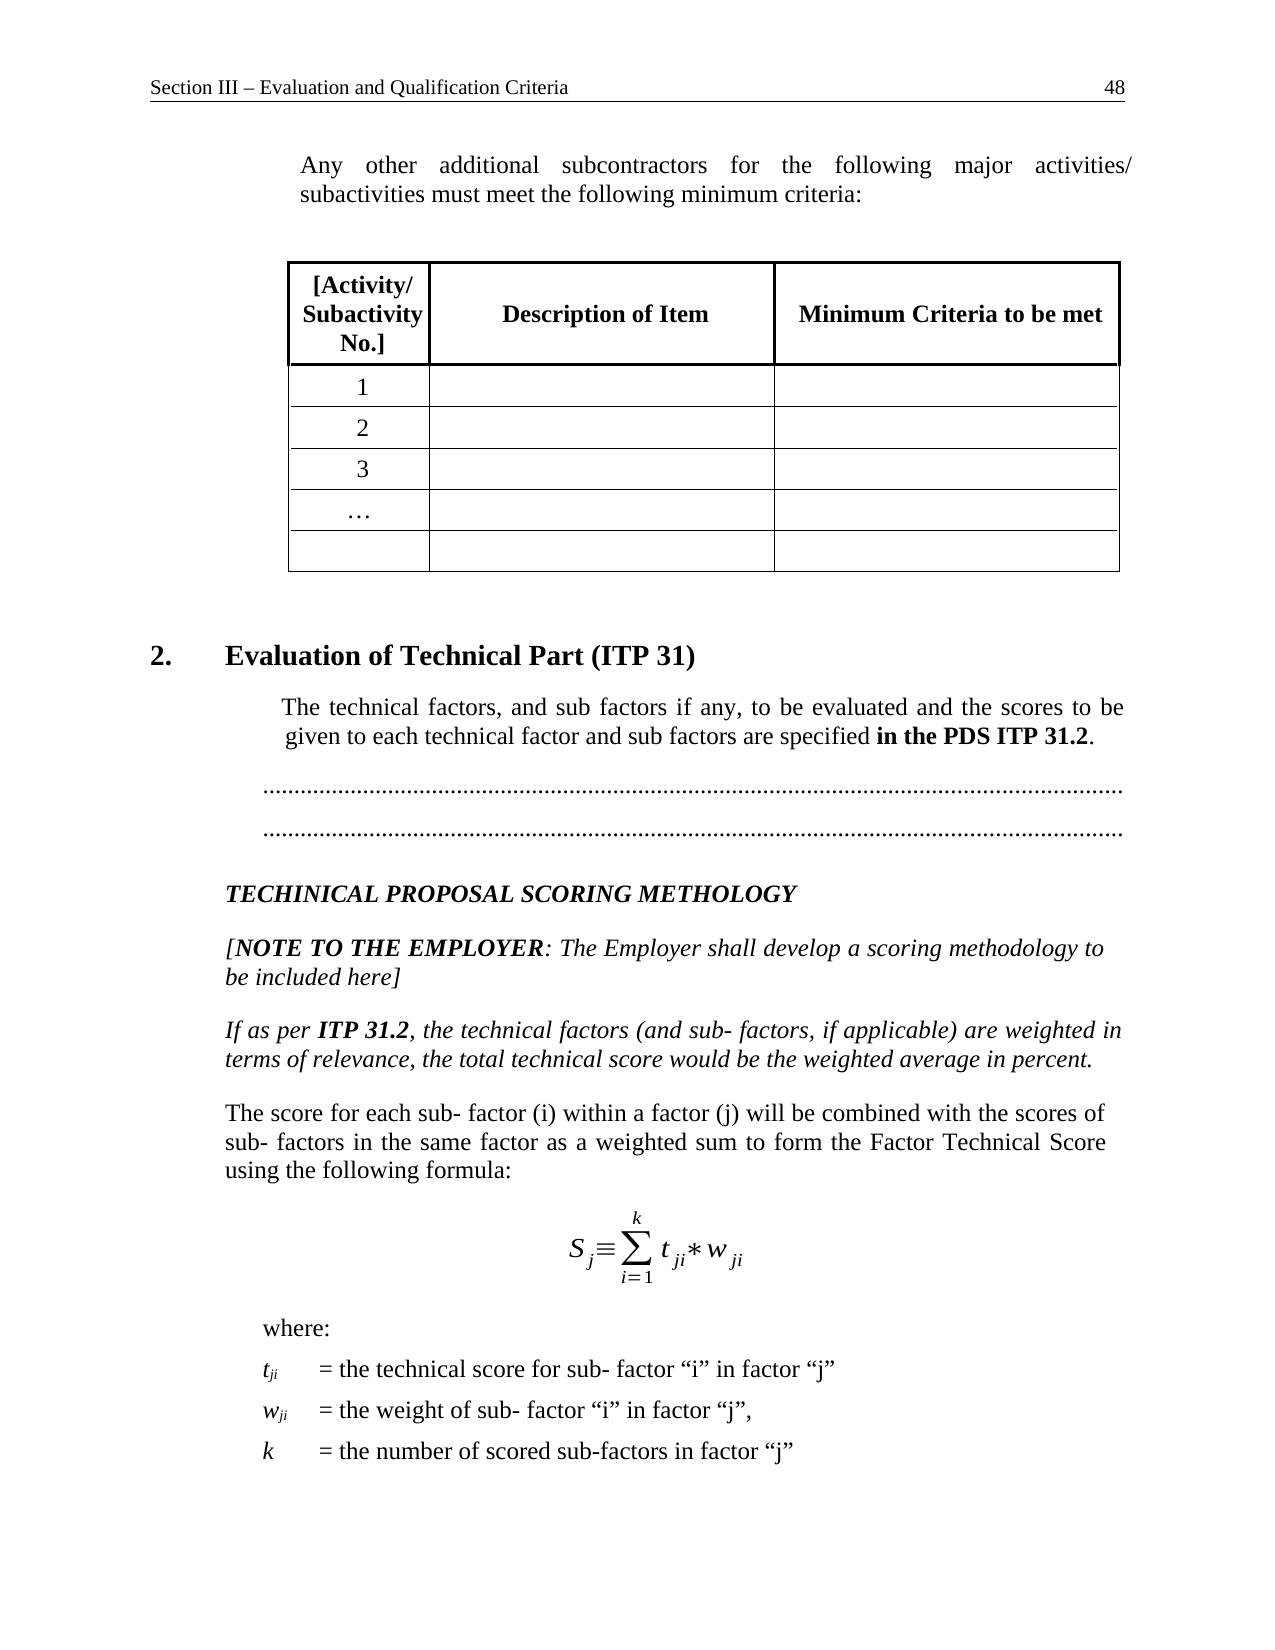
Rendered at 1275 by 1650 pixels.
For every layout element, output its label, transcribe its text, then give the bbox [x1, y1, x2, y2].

table_cell [430, 407, 774, 447]
table_cell [430, 531, 774, 571]
table_cell [775, 448, 1119, 488]
table_cell [430, 366, 774, 406]
table_cell [430, 490, 774, 530]
table_header Description of Item [431, 264, 773, 362]
table_cell [775, 406, 1119, 447]
list where: [262, 1313, 1107, 1341]
list [NOTE TO THE EMPLOYER: The Employer shall develop a scoring methodology to be included here] [225, 933, 1107, 991]
list The score for each sub- factor (i) within a factor (j) will be combined with the scores of sub- factors in the same factor as a weighted sum to form the Factor Technical Score using the following formula: [225, 1098, 1107, 1184]
table_header Minimum Criteria to be met [776, 264, 1118, 362]
table_cell 3 [289, 448, 429, 488]
table_cell 2 [289, 406, 429, 447]
table_cell … [289, 489, 429, 530]
table_cell [430, 449, 774, 488]
list wji = the weight of sub- factor “i” in factor “j”, [262, 1395, 1107, 1424]
table_cell [775, 363, 1119, 406]
table_cell [289, 530, 429, 571]
table_cell 1 [289, 363, 429, 406]
text Any other additional subcontractors for the following major activities/ subactivities must meet the following minimum criteria: [300, 150, 1132, 207]
list The technical factors, and sub factors if any, to be evaluated and the scores to be given to each technical factor and sub factors are specified in the PDS ITP 31.2. [281, 692, 1125, 749]
table_cell [775, 530, 1119, 571]
list TECHINICAL PROPOSAL SCORING METHOLOGY [225, 879, 1107, 908]
table_cell [775, 489, 1119, 530]
text If as per ITP 31.2, the technical factors (and sub- factors, if applicable) are weighted in terms of relevance, the total technical score would be the weighted average in percent. [225, 1016, 1125, 1073]
list k = the number of scored sub-factors in factor “j” [262, 1436, 1107, 1465]
table_header [Activity/ Subactivity No.] [290, 264, 428, 362]
list Evaluation of Technical Part (ITP 31) [150, 638, 1125, 671]
list tji = the technical score for sub- factor “i” in factor “j” [262, 1354, 1107, 1383]
